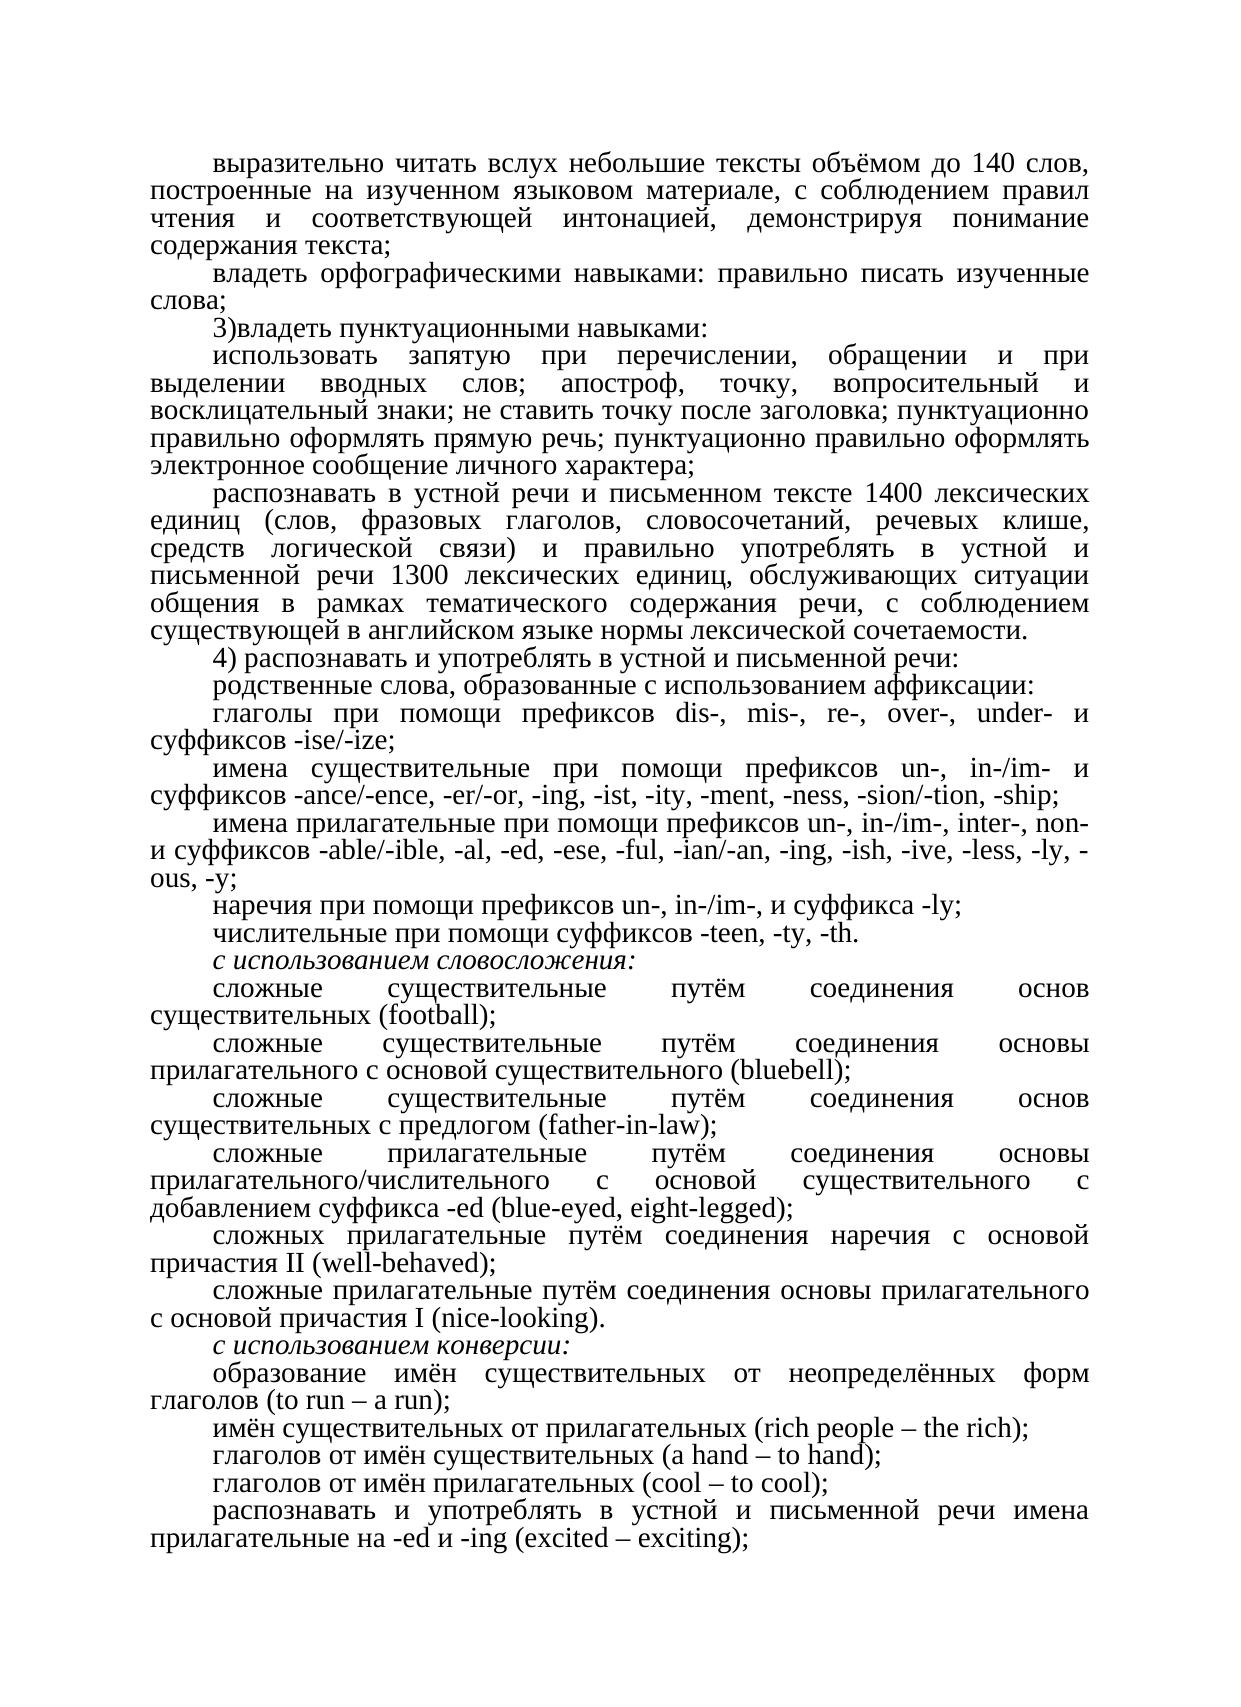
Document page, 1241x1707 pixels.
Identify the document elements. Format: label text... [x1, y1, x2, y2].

text с использованием конверсии: [150, 1332, 1090, 1360]
text глаголов от имён существительных (a hand – to hand); [150, 1442, 1090, 1470]
text использовать запятую при перечислении, обращении и при выделении вводных слов; апостроф, точку, вопросительный и восклицательный знаки; не ставить точку после заголовка; пунктуационно правильно оформлять прямую речь; пунктуационно правильно оформлять электронное сообщение личного характера; [150, 342, 1090, 480]
text имена прилагательные при помощи префиксов un-, in-/im-, inter-, non- и суффиксов -able/-ible, -al, -ed, -ese, -ful, -ian/-an, -ing, -ish, -ive, -less, -ly, -ous, -y; [150, 810, 1090, 892]
text 4) распознавать и употреблять в устной и письменной речи: [150, 645, 1090, 672]
text сложных прилагательные путём соединения наречия с основой причастия II (well-behaved); [150, 1222, 1090, 1277]
text родственные слова, образованные с использованием аффиксации: [150, 672, 1090, 700]
text глаголы при помощи префиксов dis-, mis-, re-, over-, under- и суффиксов -ise/-ize; [150, 700, 1090, 755]
text владеть орфографическими навыками: правильно писать изученные слова; [150, 260, 1090, 315]
text выразительно читать вслух небольшие тексты объёмом до 140 слов, построенные на изученном языковом материале, с соблюдением правил чтения и соответствующей интонацией, демонстрируя понимание содержания текста; [150, 150, 1090, 260]
text глаголов от имён прилагательных (cool – to cool); [150, 1470, 1090, 1497]
text сложные прилагательные путём соединения основы прилагательного/числительного с основой существительного с добавлением суффикса -ed (blue-eyed, eight-legged); [150, 1140, 1090, 1222]
text распознавать и употреблять в устной и письменной речи имена прилагательные на -ed и -ing (excited – exciting); [150, 1497, 1090, 1552]
text имена существительные при помощи префиксов un-, in-/im- и суффиксов -ance/-ence, -er/-or, -ing, -ist, -ity, -ment, -ness, -sion/-tion, -ship; [150, 755, 1090, 810]
text сложные существительные путём соединения основы прилагательного с основой существительного (bluebell); [150, 1030, 1090, 1085]
text образование имён существительных от неопределённых форм глаголов (to run – a run); [150, 1360, 1090, 1415]
text сложные существительные путём соединения основ существительных (football); [150, 975, 1090, 1030]
text распознавать в устной речи и письменном тексте 1400 лексических единиц (слов, фразовых глаголов, словосочетаний, речевых клише, средств логической связи) и правильно употреблять в устной и письменной речи 1300 лексических единиц, обслуживающих ситуации общения в рамках тематического содержания речи, с соблюдением существующей в английском языке нормы лексической сочетаемости. [150, 480, 1090, 645]
text сложные существительные путём соединения основ существительных с предлогом (father-in-law); [150, 1085, 1090, 1140]
text наречия при помощи префиксов un-, in-/im-, и суффикса -ly; [150, 892, 1090, 920]
text с использованием словосложения: [150, 947, 1090, 975]
text 3)владеть пунктуационными навыками: [150, 315, 1090, 342]
text имён существительных от прилагательных (rich people – the rich); [150, 1415, 1090, 1442]
text сложные прилагательные путём соединения основы прилагательного с основой причастия I (nice-looking). [150, 1277, 1090, 1332]
text числительные при помощи суффиксов -teen, -ty, -th. [150, 920, 1090, 947]
